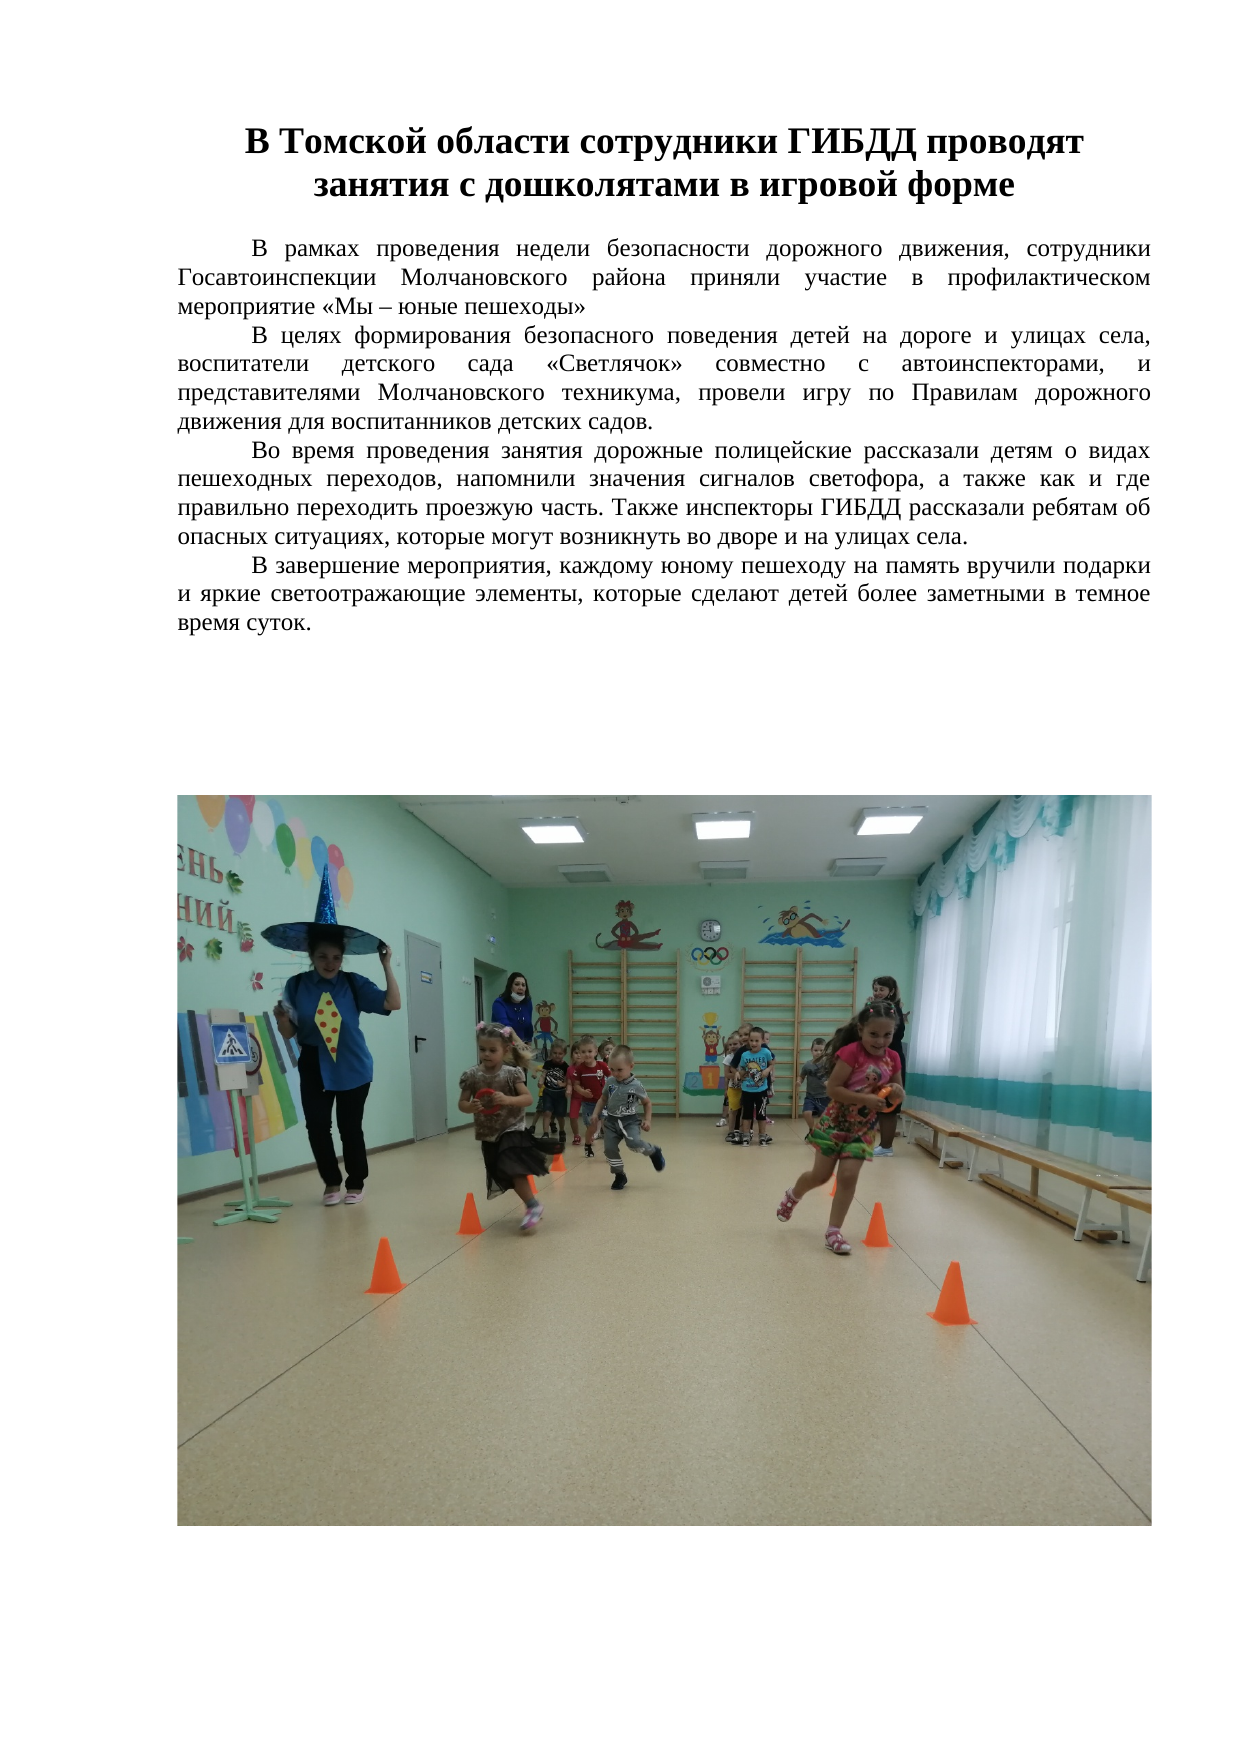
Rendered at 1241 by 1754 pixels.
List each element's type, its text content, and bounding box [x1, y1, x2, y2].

text В целях формирования безопасного поведения детей на дороге и улицах села, воспитатели детского сада «Светлячок» совместно с автоинспекторами, и представителями Молчановского техникума, провели игру по Правилам дорожного движения для воспитанников детских садов. [177, 320, 1152, 435]
text Во время проведения занятия дорожные полицейские рассказали детям о видах пешеходных переходов, напомнили значения сигналов светофора, а также как и где правильно переходить проезжую часть. Также инспекторы ГИБДД рассказали ребятам об опасных ситуациях, которые могут возникнуть во дворе и на улицах села. [177, 435, 1152, 550]
text В завершение мероприятия, каждому юному пешеходу на память вручили подарки и яркие светоотражающие элементы, которые сделают детей более заметными в темное время суток. [177, 550, 1152, 636]
text В Томской области сотрудники ГИБДД проводят занятия с дошколятами в игровой форме [177, 118, 1152, 204]
text В рамках проведения недели безопасности дорожного движения, сотрудники Госавтоинспекции Молчановского района приняли участие в профилактическом мероприятие «Мы – юные пешеходы» [177, 233, 1152, 320]
picture [177, 795, 1152, 1526]
